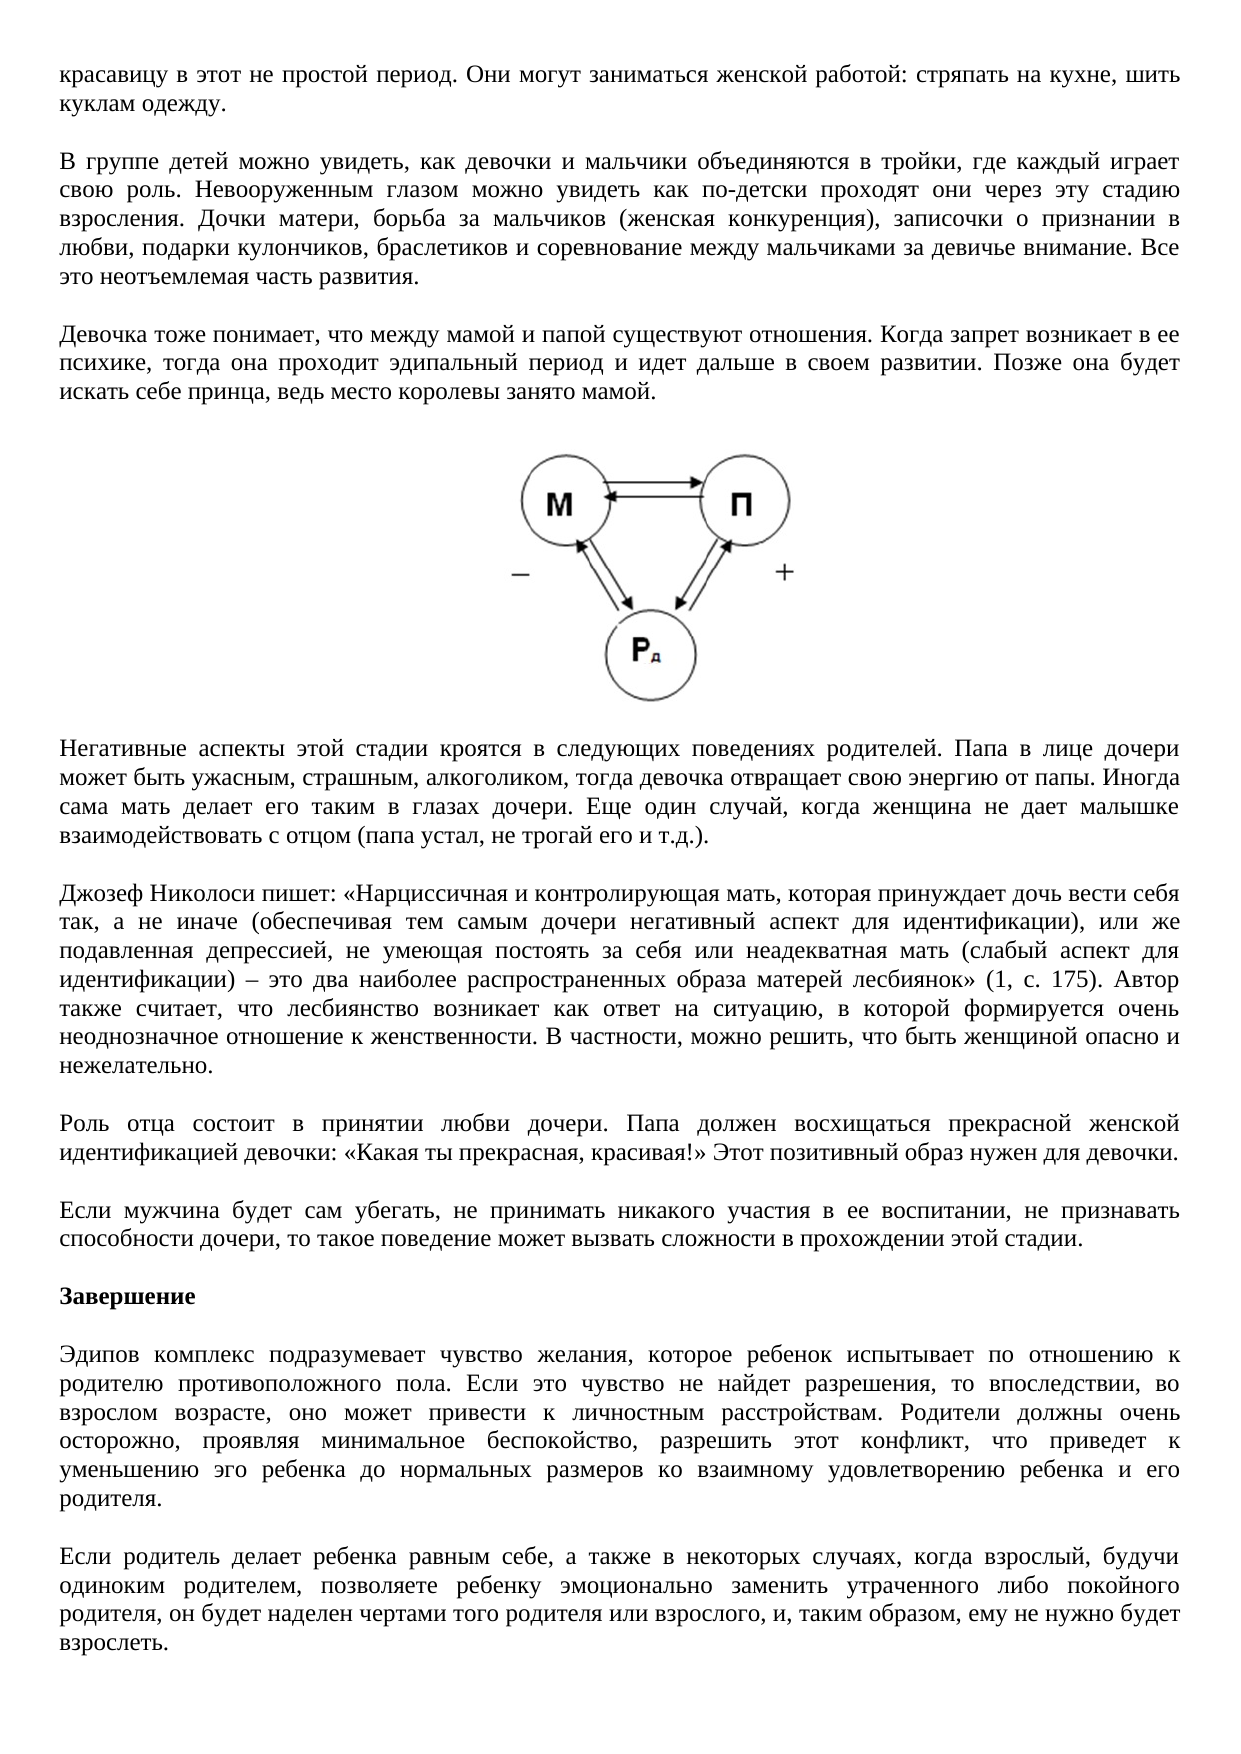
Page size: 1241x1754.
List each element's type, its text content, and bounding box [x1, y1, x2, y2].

picture [472, 434, 824, 705]
text Джозеф Николоси пишет: «Нарциссичная и контролирующая мать, которая принуждает дочь вести себя так, а не иначе (обеспечивая тем самым дочери негативный аспект для идентификации), или же подавленная депрессией, не умеющая постоять за себя или неадекватная мать (слабый аспект для идентификации) – это два наиболее распространенных образа матерей лесбиянок» (1, с. 175). Автор также считает, что лесбиянство возникает как ответ на ситуацию, в которой формируется очень неоднозначное отношение к женственности. В частности, можно решить, что быть женщиной опасно и нежелательно. [59, 878, 1181, 1079]
text Негативные аспекты этой стадии кроятся в следующих поведениях родителей. Папа в лице дочери может быть ужасным, страшным, алкоголиком, тогда девочка отвращает свою энергию от папы. Иногда сама мать делает его таким в глазах дочери. Еще один случай, когда женщина не дает малышке взаимодействовать с отцом (папа устал, не трогай его и т.д.). [59, 733, 1181, 848]
text Завершение [59, 1281, 1181, 1310]
text Девочка тоже понимает, что между мамой и папой существуют отношения. Когда запрет возникает в ее психике, тогда она проходит эдипальный период и идет дальше в своем развитии. Позже она будет искать себе принца, ведь место королевы занято мамой. [59, 319, 1181, 405]
text Эдипов комплекс подразумевает чувство желания, которое ребенок испытывает по отношению к родителю противоположного пола. Если это чувство не найдет разрешения, то впоследствии, во взрослом возрасте, оно может привести к личностным расстройствам. Родители должны очень осторожно, проявляя минимальное беспокойство, разрешить этот конфликт, что приведет к уменьшению эго ребенка до нормальных размеров ко взаимному удовлетворению ребенка и его родителя. [59, 1339, 1181, 1512]
text Если родитель делает ребенка равным себе, а также в некоторых случаях, когда взрослый, будучи одиноким родителем, позволяете ребенку эмоционально заменить утраченного либо покойного родителя, он будет наделен чертами того родителя или взрослого, и, таким образом, ему не нужно будет взрослеть. [59, 1541, 1181, 1656]
text Роль отца состоит в принятии любви дочери. Папа должен восхищаться прекрасной женской идентификацией девочки: «Какая ты прекрасная, красивая!» Этот позитивный образ нужен для девочки. [59, 1108, 1181, 1166]
text Если мужчина будет сам убегать, не принимать никакого участия в ее воспитании, не признавать способности дочери, то такое поведение может вызвать сложности в прохождении этой стадии. [59, 1195, 1181, 1252]
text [59, 59, 1181, 117]
text В группе детей можно увидеть, как девочки и мальчики объединяются в тройки, где каждый играет свою роль. Невооруженным глазом можно увидеть как по-детски проходят они через эту стадию взросления. Дочки матери, борьба за мальчиков (женская конкуренция), записочки о признании в любви, подарки кулончиков, браслетиков и соревнование между мальчиками за девичье внимание. Все это неотъемлемая часть развития. [59, 146, 1181, 289]
